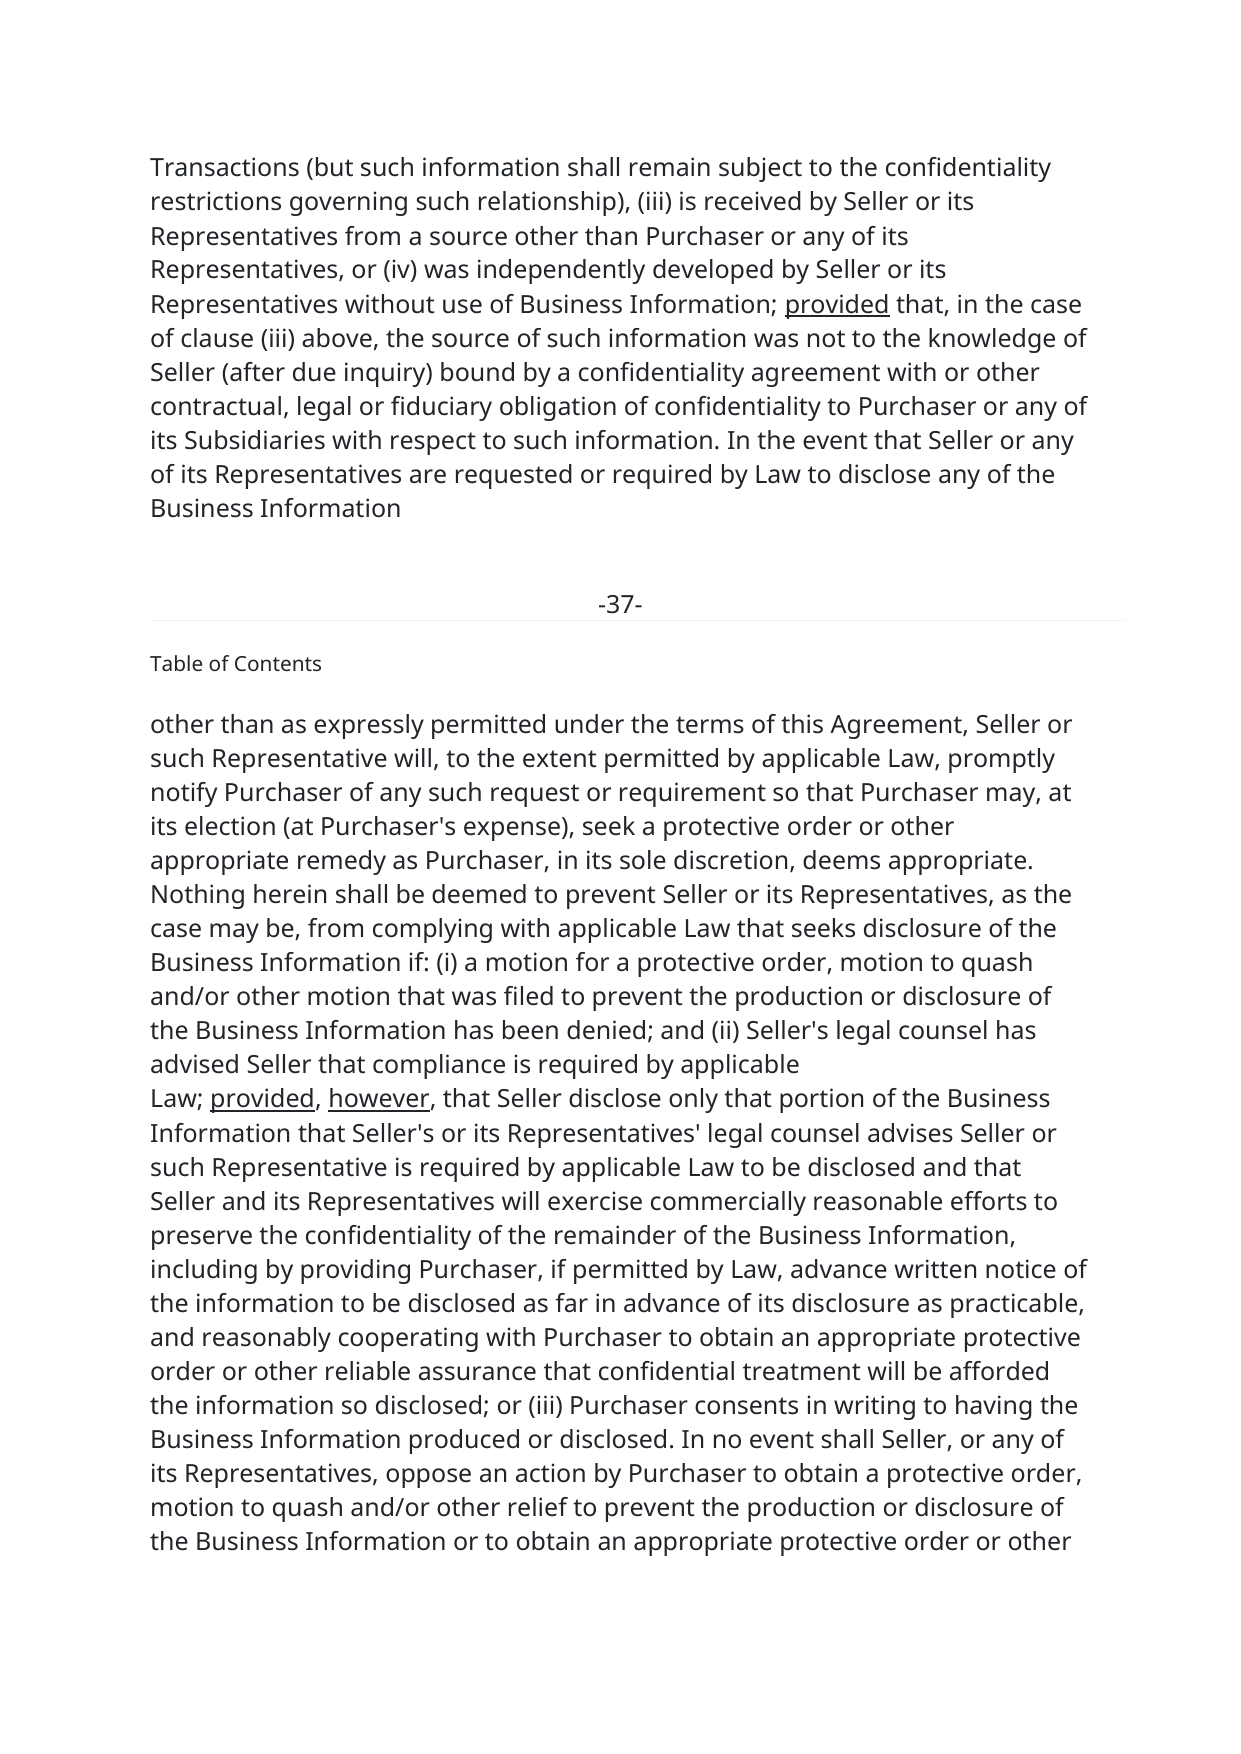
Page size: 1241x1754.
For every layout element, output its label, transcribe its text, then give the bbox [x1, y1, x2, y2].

text -37- [150, 587, 1090, 620]
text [150, 706, 1090, 1558]
text Table of Contents [150, 649, 1090, 677]
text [150, 150, 1090, 525]
